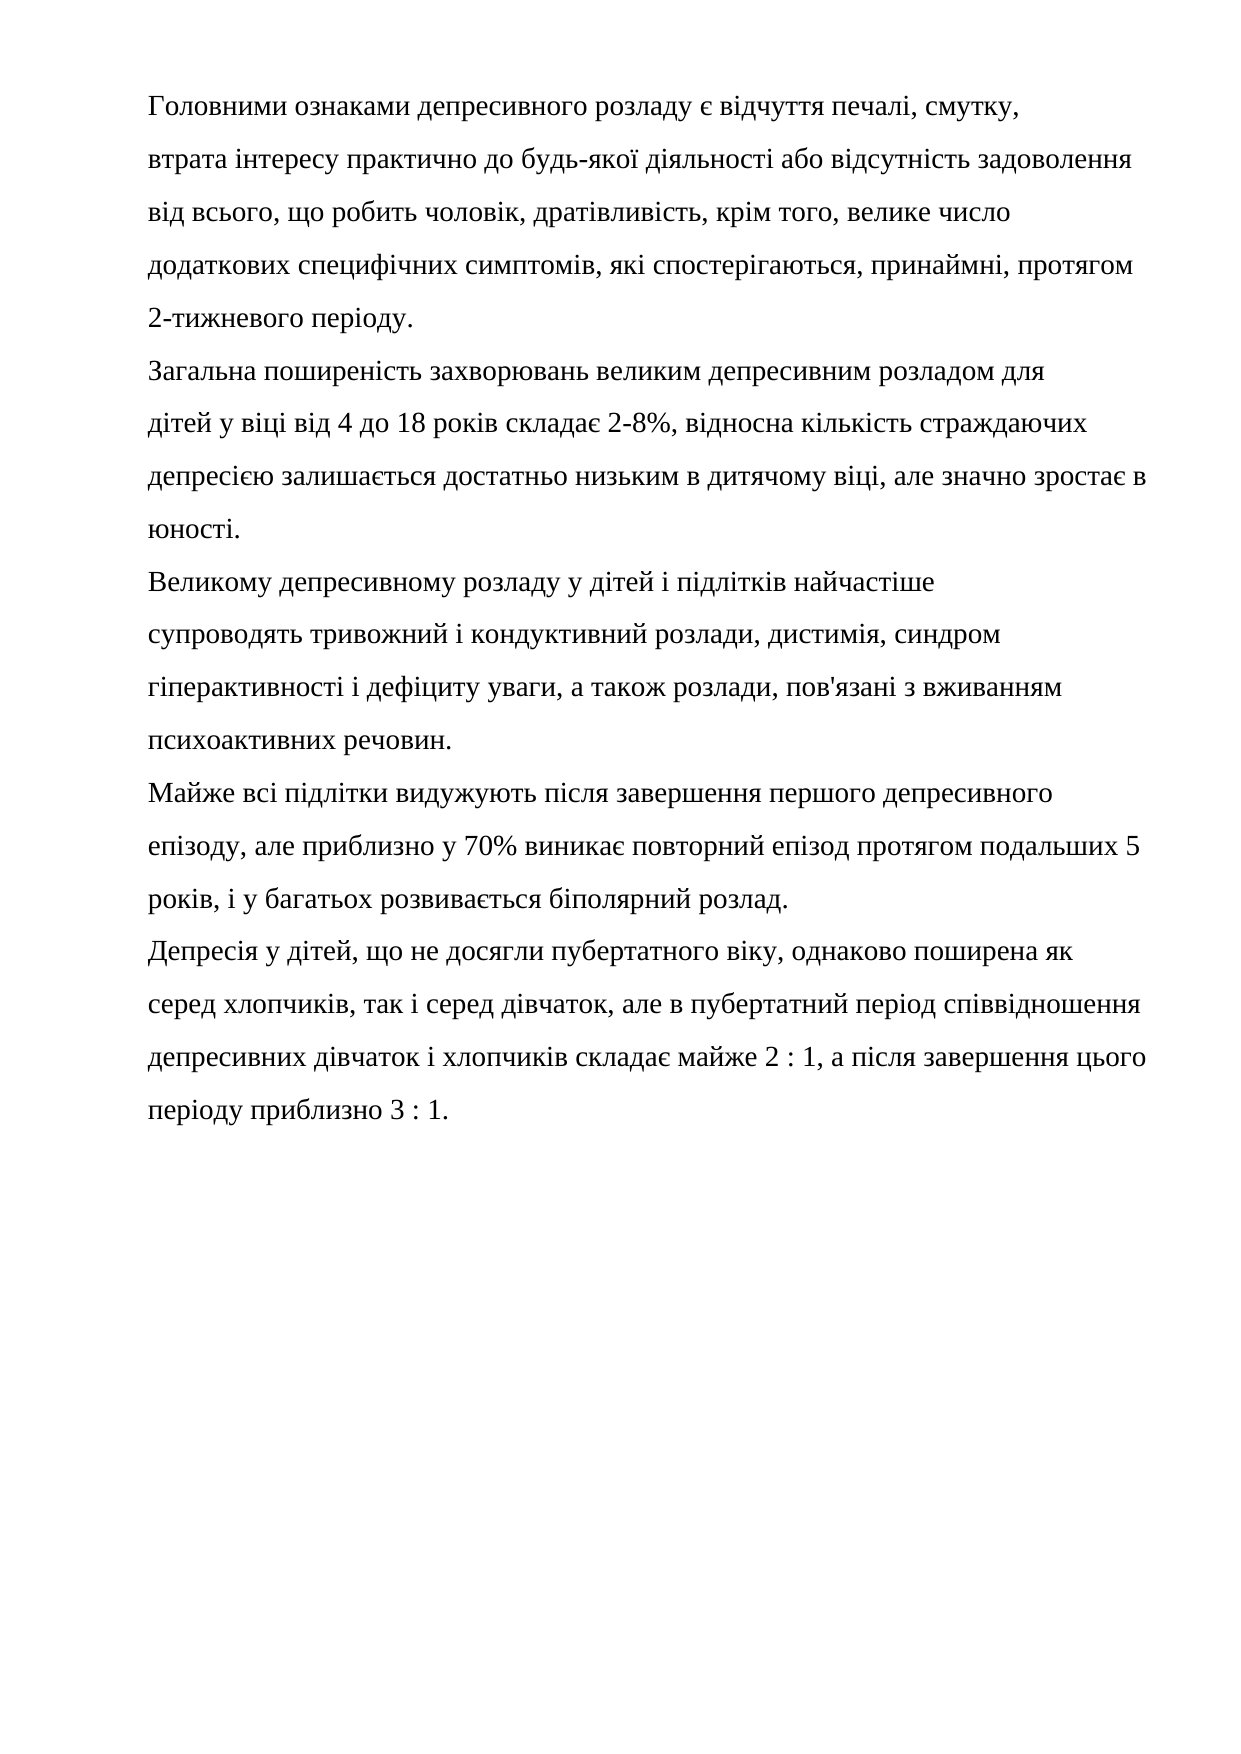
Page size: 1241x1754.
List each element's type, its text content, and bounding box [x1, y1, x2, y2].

text епізоду, але приблизно у 70% виникає повторний епізод протягом подальших 5 [148, 828, 1152, 861]
text додаткових специфічних симптомів, які спостерігаються, принаймні, протягом [148, 247, 1152, 281]
text депресією залишається достатньо низьким в дитячому віці, але значно зростає в [148, 458, 1152, 492]
text Великому депресивному розладу у дітей і підлітків найчастіше [148, 564, 1152, 597]
text серед хлопчиків, так і серед дівчаток, але в пубертатний період співвідношення [148, 986, 1152, 1020]
text від всього, що робить чоловік, дратівливість, крім того, велике число [148, 194, 1152, 228]
text юності. [148, 511, 1152, 544]
text втрата інтересу практично до будь-якої діяльності або відсутність задоволення [148, 141, 1152, 175]
text Загальна поширеність захворювань великим депресивним розладом для [148, 353, 1152, 386]
text Майже всі підлітки видужують після завершення першого депресивного [148, 775, 1152, 809]
text психоактивних речовин. [148, 722, 1152, 756]
text дітей у віці від 4 до 18 років складає 2-8%, відносна кількість страждаючих [148, 405, 1152, 439]
text супроводять тривожний і кондуктивний розлади, дистимія, синдром [148, 617, 1152, 650]
text депресивних дівчаток і хлопчиків складає майже 2 : 1, а після завершення цього [148, 1039, 1152, 1073]
text періоду приблизно 3 : 1. [148, 1092, 1152, 1126]
text гіперактивності і дефіциту уваги, а також розлади, пов'язані з вживанням [148, 669, 1152, 703]
text Депресія у дітей, що не досягли пубертатного віку, однаково поширена як [148, 933, 1152, 967]
text років, і у багатьох розвивається біполярний розлад. [148, 881, 1152, 914]
text Головними ознаками депресивного розладу є відчуття печалі, смутку, [148, 88, 1152, 122]
text 2-тижневого періоду. [148, 300, 1152, 333]
